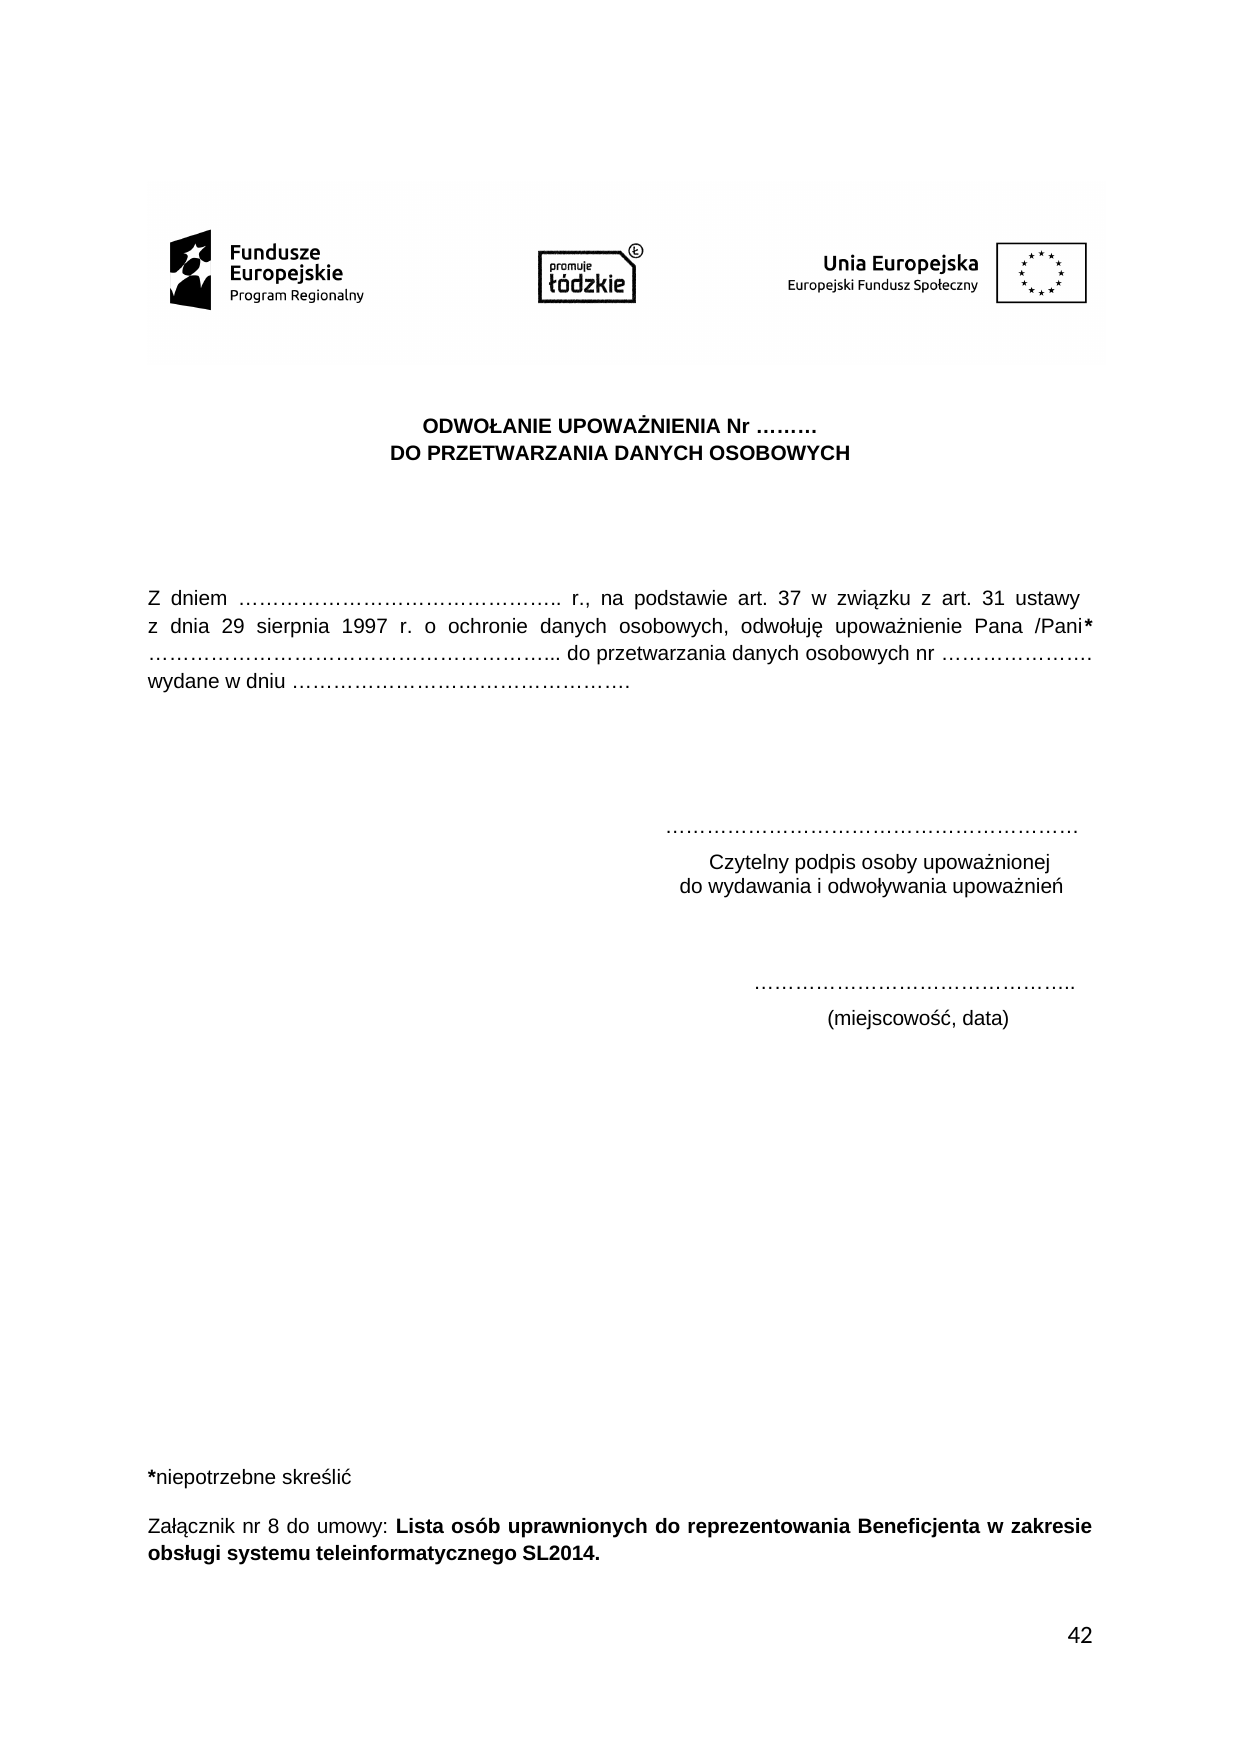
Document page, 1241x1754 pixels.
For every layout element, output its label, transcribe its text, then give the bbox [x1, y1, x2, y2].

text (miejscowość, data) [149, 1006, 1092, 1030]
text ……………………………………….. [148, 970, 1092, 994]
text ODWOŁANIE UPOWAŻNIENIA Nr ……… DO PRZETWARZANIA DANYCH OSOBOWYCH [148, 413, 1092, 465]
text Czytelny podpis osoby upoważnionej [148, 850, 1092, 874]
text do wydawania i odwoływania upoważnień [148, 874, 1092, 898]
text *niepotrzebne skreślić [148, 1465, 1092, 1489]
text Załącznik nr 8 do umowy: Lista osób uprawnionych do reprezentowania Beneficjenta w zakresie obsługi systemu teleinformatycznego SL2014. [148, 1513, 1092, 1565]
picture [147, 181, 1106, 365]
text Z dniem ……………………………………….. r., na podstawie art. 37 w związku z art. 31 ustawy z dnia 29 sierpnia 1997 r. o ochronie danych osobowych, odwołuję upoważnienie Pana /Pani* …………………………………………………... do przetwarzania danych osobowych nr …………………. wydane w dniu …………………………………………. [148, 586, 1092, 692]
text …………………………………………………… [148, 813, 1092, 837]
